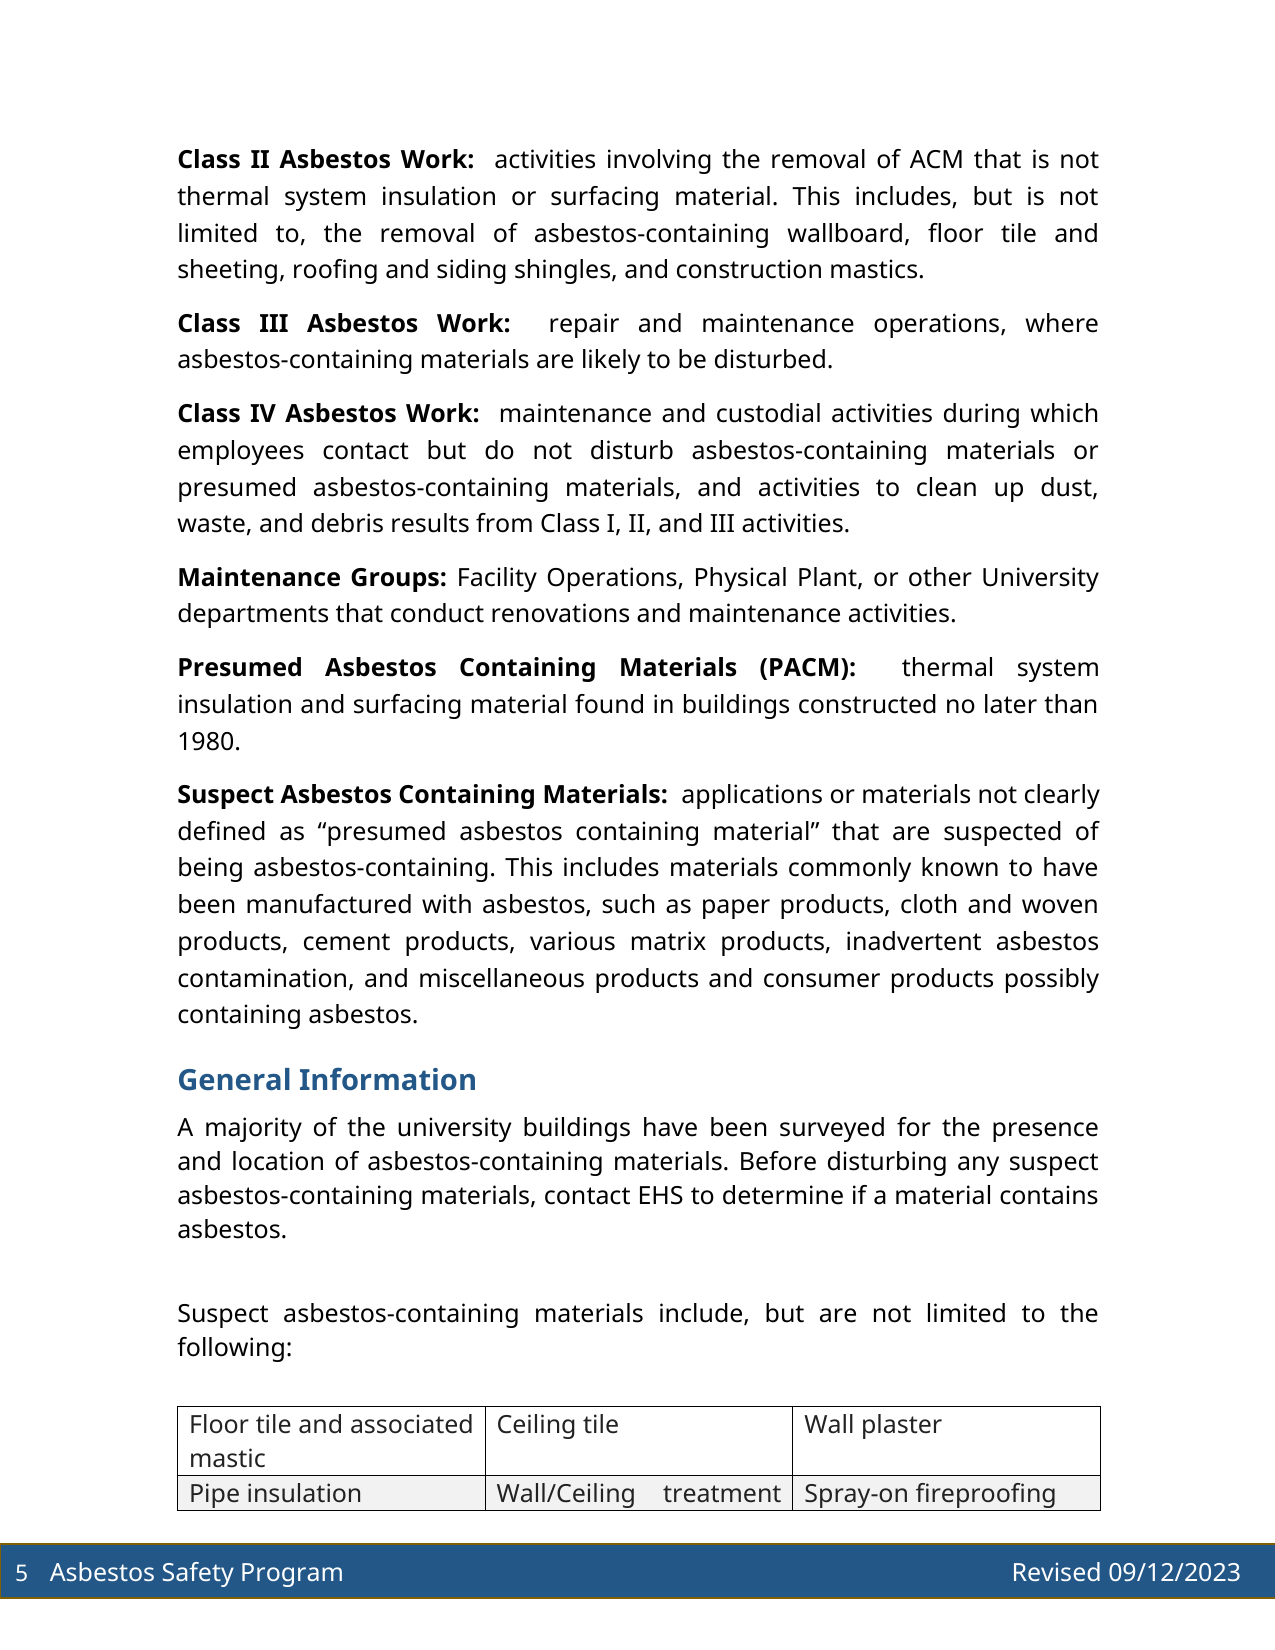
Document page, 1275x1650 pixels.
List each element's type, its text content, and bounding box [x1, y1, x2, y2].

text Class IV Asbestos Work: maintenance and custodial activities during which employees contact but do not disturb asbestos-containing materials or presumed asbestos-containing materials, and activities to clean up dust, waste, and debris results from Class I, II, and III activities. [177, 396, 1100, 540]
table_cell Pipe insulation [178, 1476, 485, 1510]
subtitle General Information [177, 1059, 1100, 1099]
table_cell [486, 1476, 792, 1510]
text Class III Asbestos Work: repair and maintenance operations, where asbestos-containing materials are likely to be disturbed. [177, 305, 1100, 376]
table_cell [793, 1476, 1100, 1510]
table_header Wall plaster [793, 1407, 1100, 1475]
table_header Floor tile and associated mastic [178, 1407, 485, 1475]
text Suspect Asbestos Containing Materials: applications or materials not clearly defined as “presumed asbestos containing material” that are suspected of being asbestos-containing. This includes materials commonly known to have been manufactured with asbestos, such as paper products, cloth and woven products, cement products, various matrix products, inadvertent asbestos contamination, and miscellaneous products and consumer products possibly containing asbestos. [177, 777, 1100, 1031]
text Class II Asbestos Work: activities involving the removal of ACM that is not thermal system insulation or surfacing material. This includes, but is not limited to, the removal of asbestos-containing wallboard, floor tile and sheeting, roofing and siding shingles, and construction mastics. [177, 142, 1100, 286]
text Maintenance Groups: Facility Operations, Physical Plant, or other University departments that conduct renovations and maintenance activities. [177, 559, 1100, 630]
table_header Ceiling tile [486, 1407, 792, 1475]
text ﻿A majority of the university buildings have been surveyed for the presence and location of asbestos-containing materials. Before disturbing any suspect asbestos-containing materials, contact EHS to determine if a material contains asbestos. [177, 1109, 1100, 1246]
text Presumed Asbestos Containing Materials (PACM): thermal system insulation and surfacing material found in buildings constructed no later than 1980. [177, 649, 1100, 757]
text Suspect asbestos-containing materials include, but are not limited to the following: [177, 1296, 1100, 1364]
